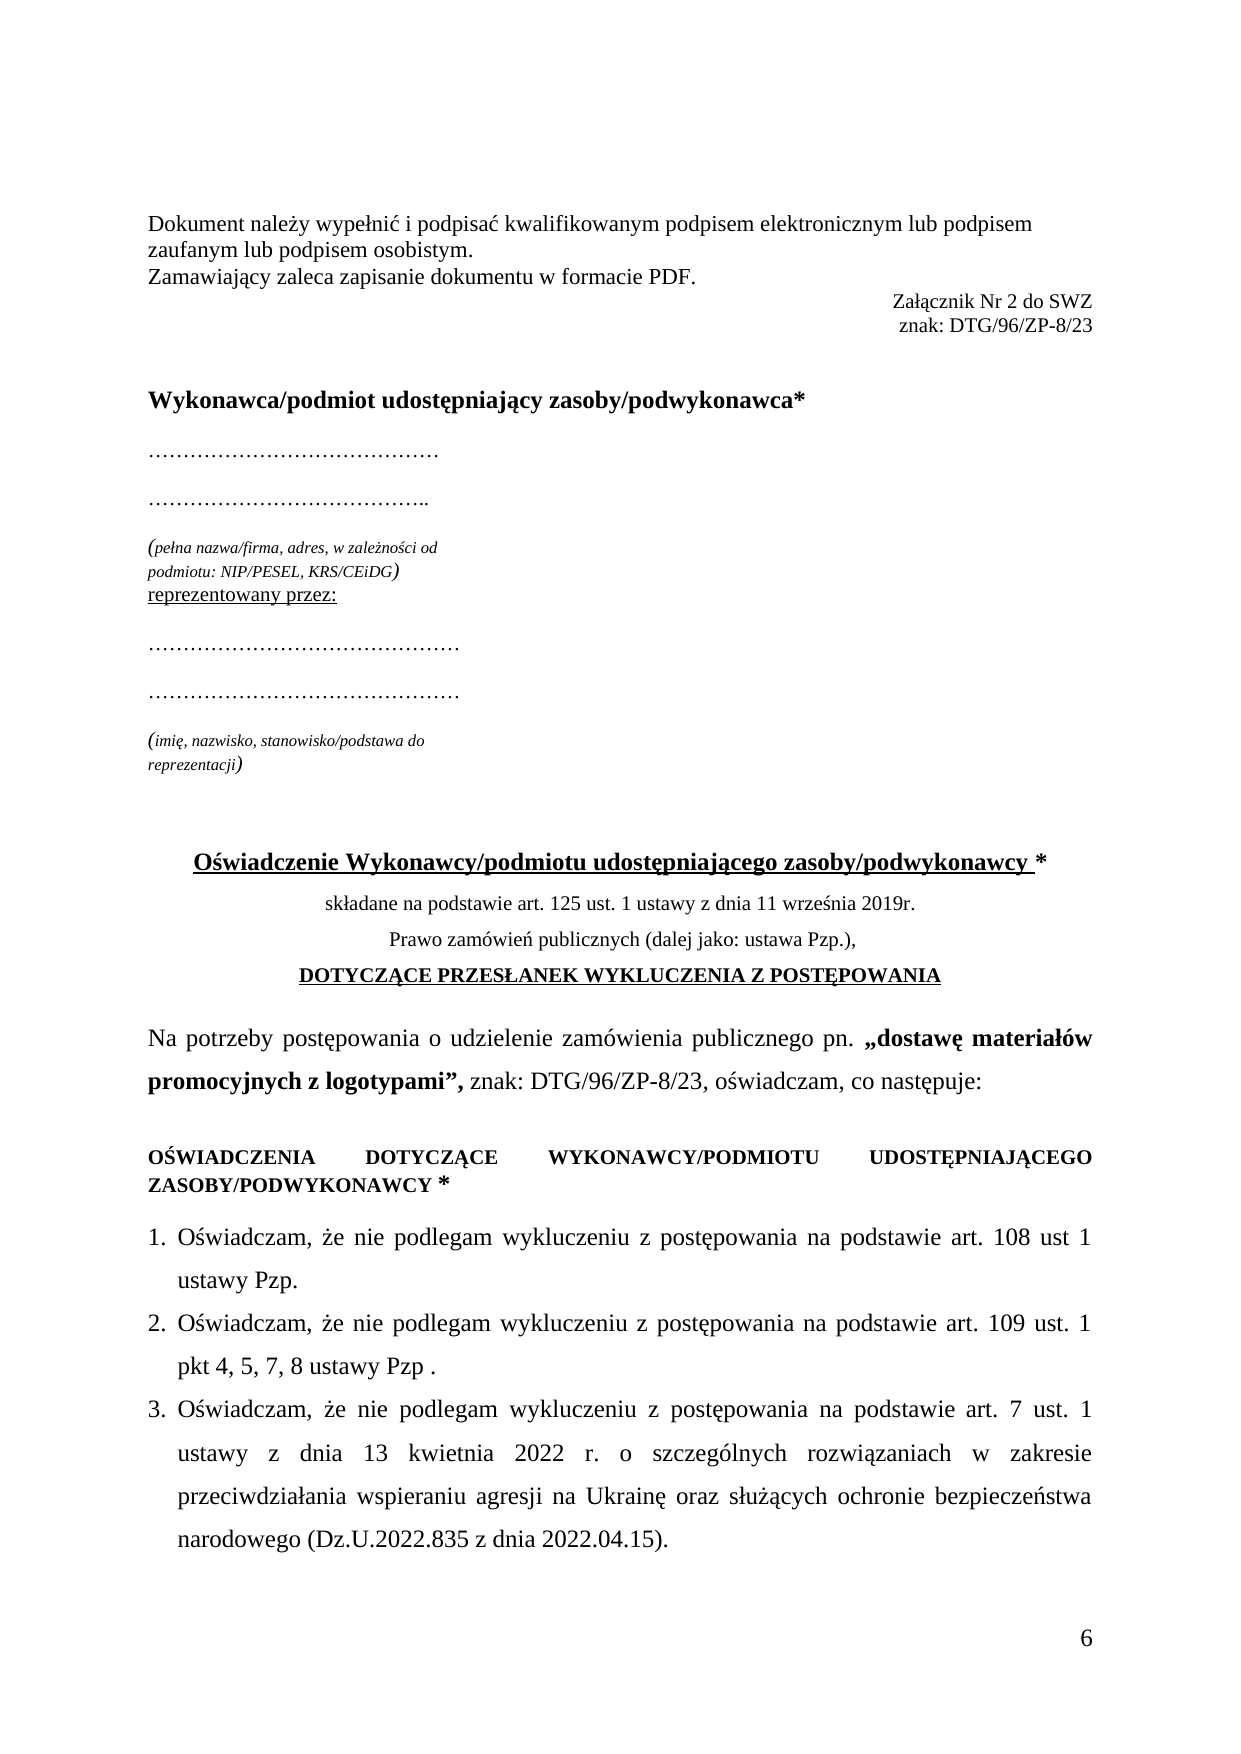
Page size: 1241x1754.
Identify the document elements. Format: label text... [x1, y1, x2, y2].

text Wykonawca/podmiot udostępniający zasoby/podwykonawca* …………………………………… [148, 385, 1078, 462]
text składane na podstawie art. 125 ust. 1 ustawy z dnia 11 września 2019r. [148, 891, 1093, 915]
text Oświadczenie Wykonawcy/podmiotu udostępniającego zasoby/podwykonawcy * [148, 847, 1093, 876]
list Oświadczam, że nie podlegam wykluczeniu z postępowania na podstawie art. 108 ust 1 ustawy Pzp. [148, 1222, 1093, 1294]
text Dokument należy wypełnić i podpisać kwalifikowanym podpisem elektronicznym lub podpisem zaufanym lub podpisem osobistym. [148, 210, 1093, 263]
text ………………………………….. [148, 486, 1078, 510]
text znak: DTG/96/ZP-8/23 [148, 313, 1093, 337]
list Oświadczam, że nie podlegam wykluczeniu z postępowania na podstawie art. 109 ust. 1 pkt 4, 5, 7, 8 ustawy Pzp . [148, 1308, 1093, 1380]
text Prawo zamówień publicznych (dalej jako: ustawa Pzp.), [148, 927, 1093, 951]
text Na potrzeby postępowania o udzielenie zamówienia publicznego pn. „dostawę materiałów promocyjnych z logotypami”, znak: DTG/96/ZP-8/23, oświadczam, co następuje: [148, 1023, 1093, 1095]
text ……………………………………………………………………………… [148, 631, 472, 703]
text (imię, nazwisko, stanowisko/podstawa do reprezentacji) [148, 727, 472, 775]
text reprezentowany przez: [148, 582, 1093, 606]
list Oświadczam, że nie podlegam wykluczeniu z postępowania na podstawie art. 7 ust. 1 ustawy z dnia 13 kwietnia 2022 r. o szczególnych rozwiązaniach w zakresie przeciwdziałania wspieraniu agresji na Ukrainę oraz służących ochronie bezpieczeństwa narodowego (Dz.U.2022.835 z dnia 2022.04.15). [148, 1394, 1093, 1553]
text Zamawiający zaleca zapisanie dokumentu w formacie PDF. [148, 263, 1093, 289]
text OŚWIADCZENIA DOTYCZĄCE WYKONAWCY/PODMIOTU UDOSTĘPNIAJĄCEGO ZASOBY/PODWYKONAWCY * [148, 1145, 1093, 1198]
text (pełna nazwa/firma, adres, w zależności od podmiotu: NIP/PESEL, KRS/CEiDG) [148, 534, 472, 582]
text DOTYCZĄCE PRZESŁANEK WYKLUCZENIA Z POSTĘPOWANIA [148, 963, 1093, 987]
text Załącznik Nr 2 do SWZ [148, 289, 1093, 313]
